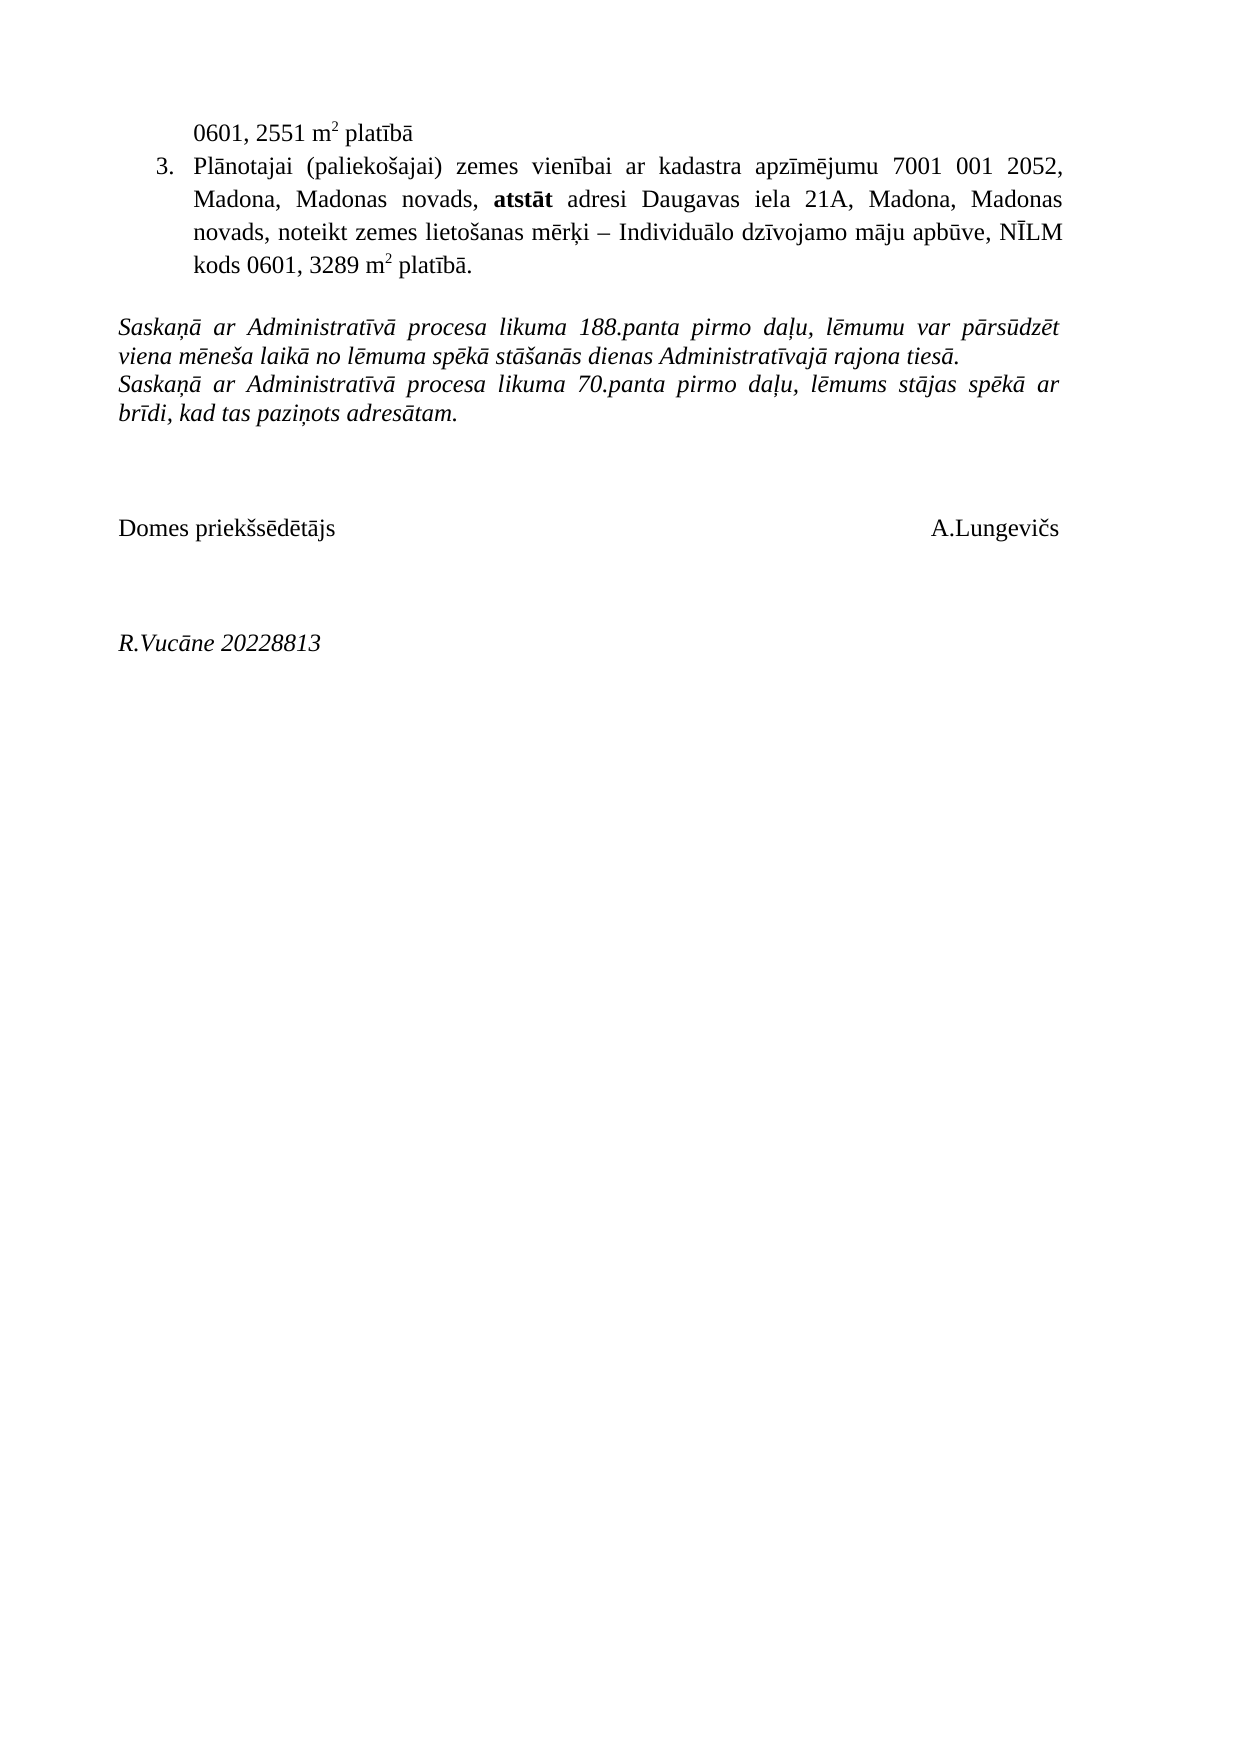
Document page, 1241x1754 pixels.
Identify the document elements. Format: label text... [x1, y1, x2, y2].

text Saskaņā ar Administratīvā procesa likuma 188.panta pirmo daļu, lēmumu var pārsūdzēt viena mēneša laikā no lēmuma spēkā stāšanās dienas Administratīvajā rajona tiesā. [118, 312, 1063, 369]
text Domes priekšsēdētājs A.Lungevičs [118, 513, 1063, 542]
text Saskaņā ar Administratīvā procesa likuma 70.panta pirmo daļu, lēmums stājas spēkā ar brīdi, kad tas paziņots adresātam. [118, 369, 1063, 427]
text R.Vucāne 20228813 [118, 628, 1063, 657]
list Plānotajai (paliekošajai) zemes vienībai ar kadastra apzīmējumu 7001 001 2052, Madona, Madonas novads, atstāt adresi Daugavas iela 21A, Madona, Madonas novads, noteikt zemes lietošanas mērķi – Individuālo dzīvojamo māju apbūve, NĪLM kods 0601, 3289 m2 platībā. [156, 151, 1063, 279]
